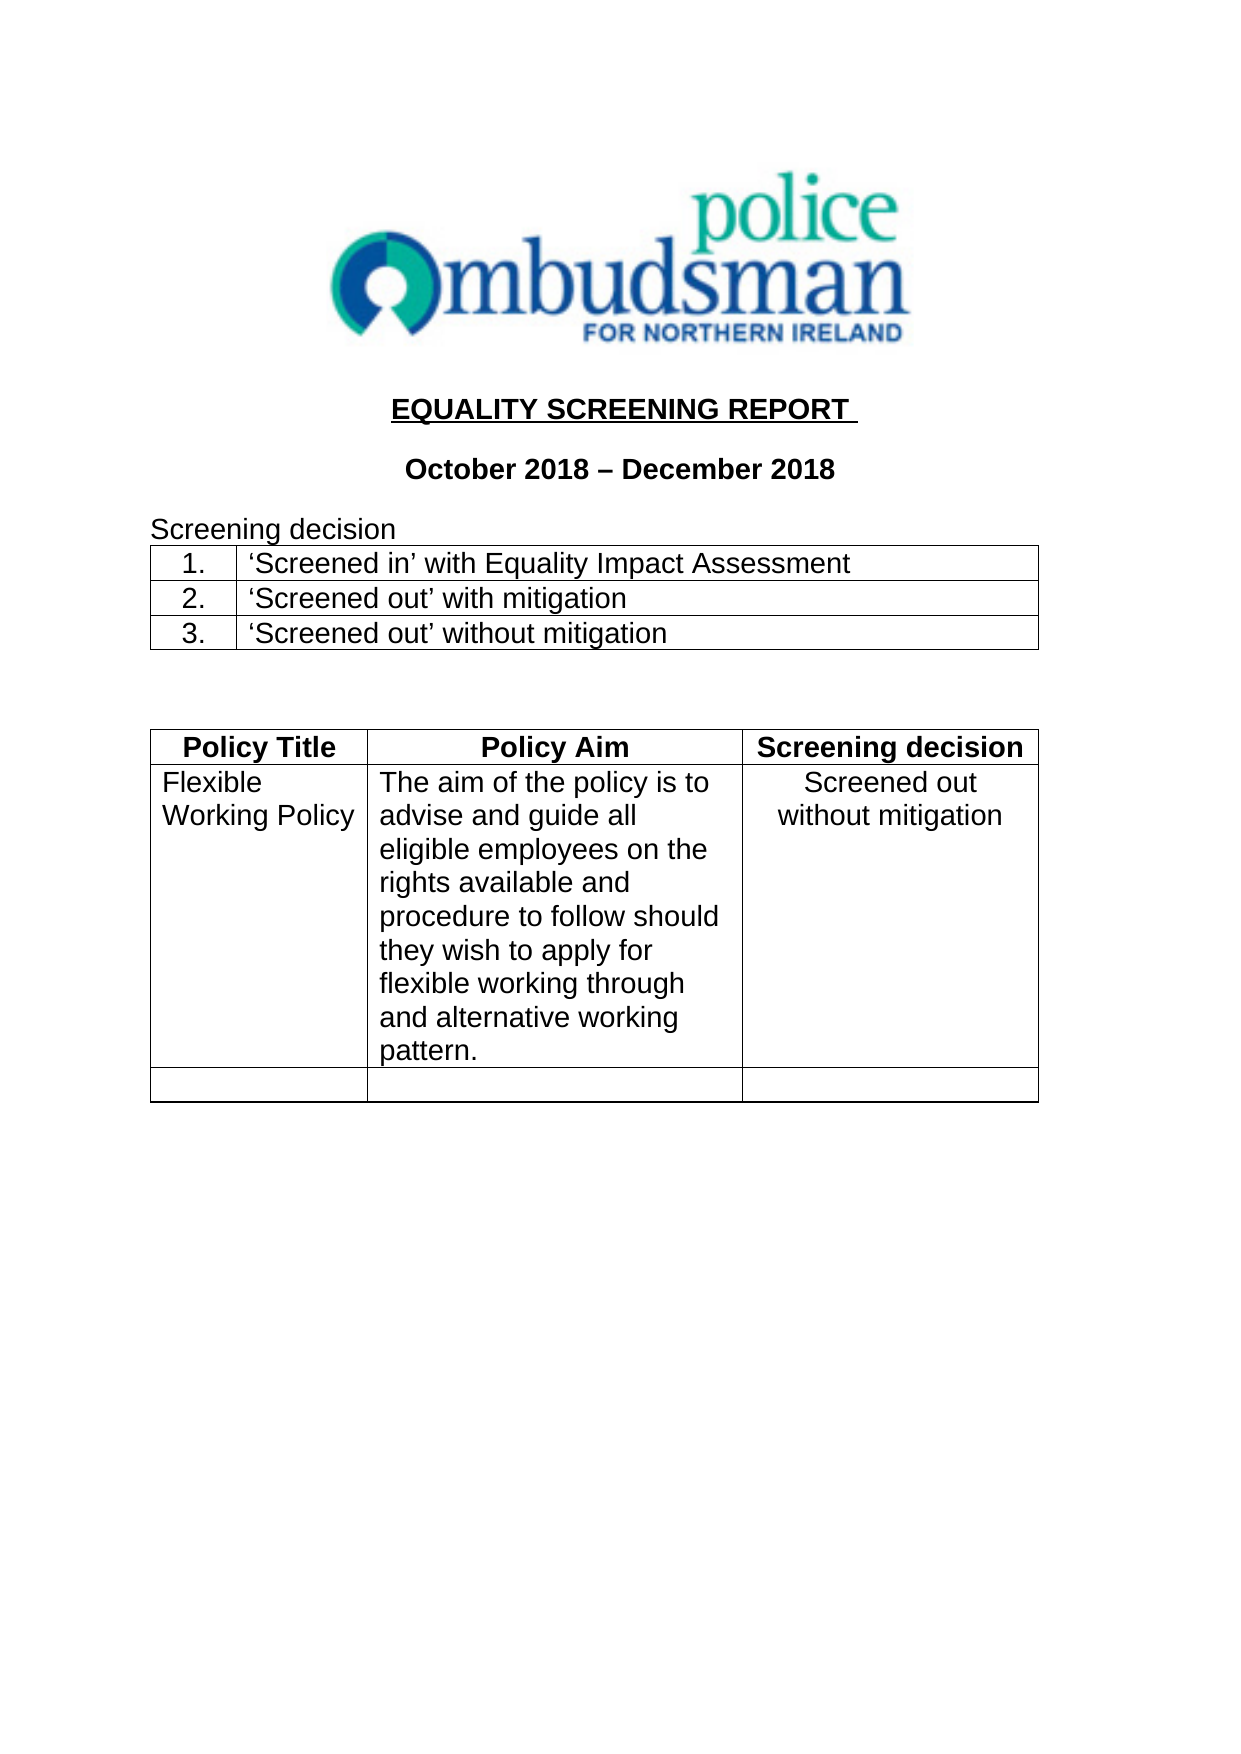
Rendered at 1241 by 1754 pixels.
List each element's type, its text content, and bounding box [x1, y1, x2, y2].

text October 2018 – December 2018 [150, 452, 1090, 486]
table_header Policy Title [151, 730, 367, 764]
picture [326, 150, 914, 364]
table_header ‘Screened in’ with Equality Impact Assessment [237, 546, 1038, 580]
text Screening decision [150, 512, 1090, 545]
table_cell Screened out without mitigation [743, 765, 1038, 1067]
table_cell ‘Screened out’ without mitigation [237, 616, 1038, 649]
table_cell 3. [151, 616, 236, 649]
table_cell ‘Screened out’ with mitigation [237, 581, 1038, 614]
table_header Screening decision [743, 730, 1038, 764]
text EQUALITY SCREENING REPORT [150, 392, 1090, 426]
table_header 1. [151, 546, 236, 580]
table_header Policy Aim [368, 730, 742, 764]
table_cell [743, 1068, 1038, 1101]
table_cell 2. [151, 581, 236, 614]
table_cell Flexible Working Policy [151, 765, 367, 1067]
table_cell The aim of the policy is to advise and guide all eligible employees on the rights available and procedure to follow should they wish to apply for flexible working through and alternative working pattern. [368, 765, 742, 1067]
table_cell [151, 1068, 367, 1101]
table_cell [368, 1068, 742, 1101]
